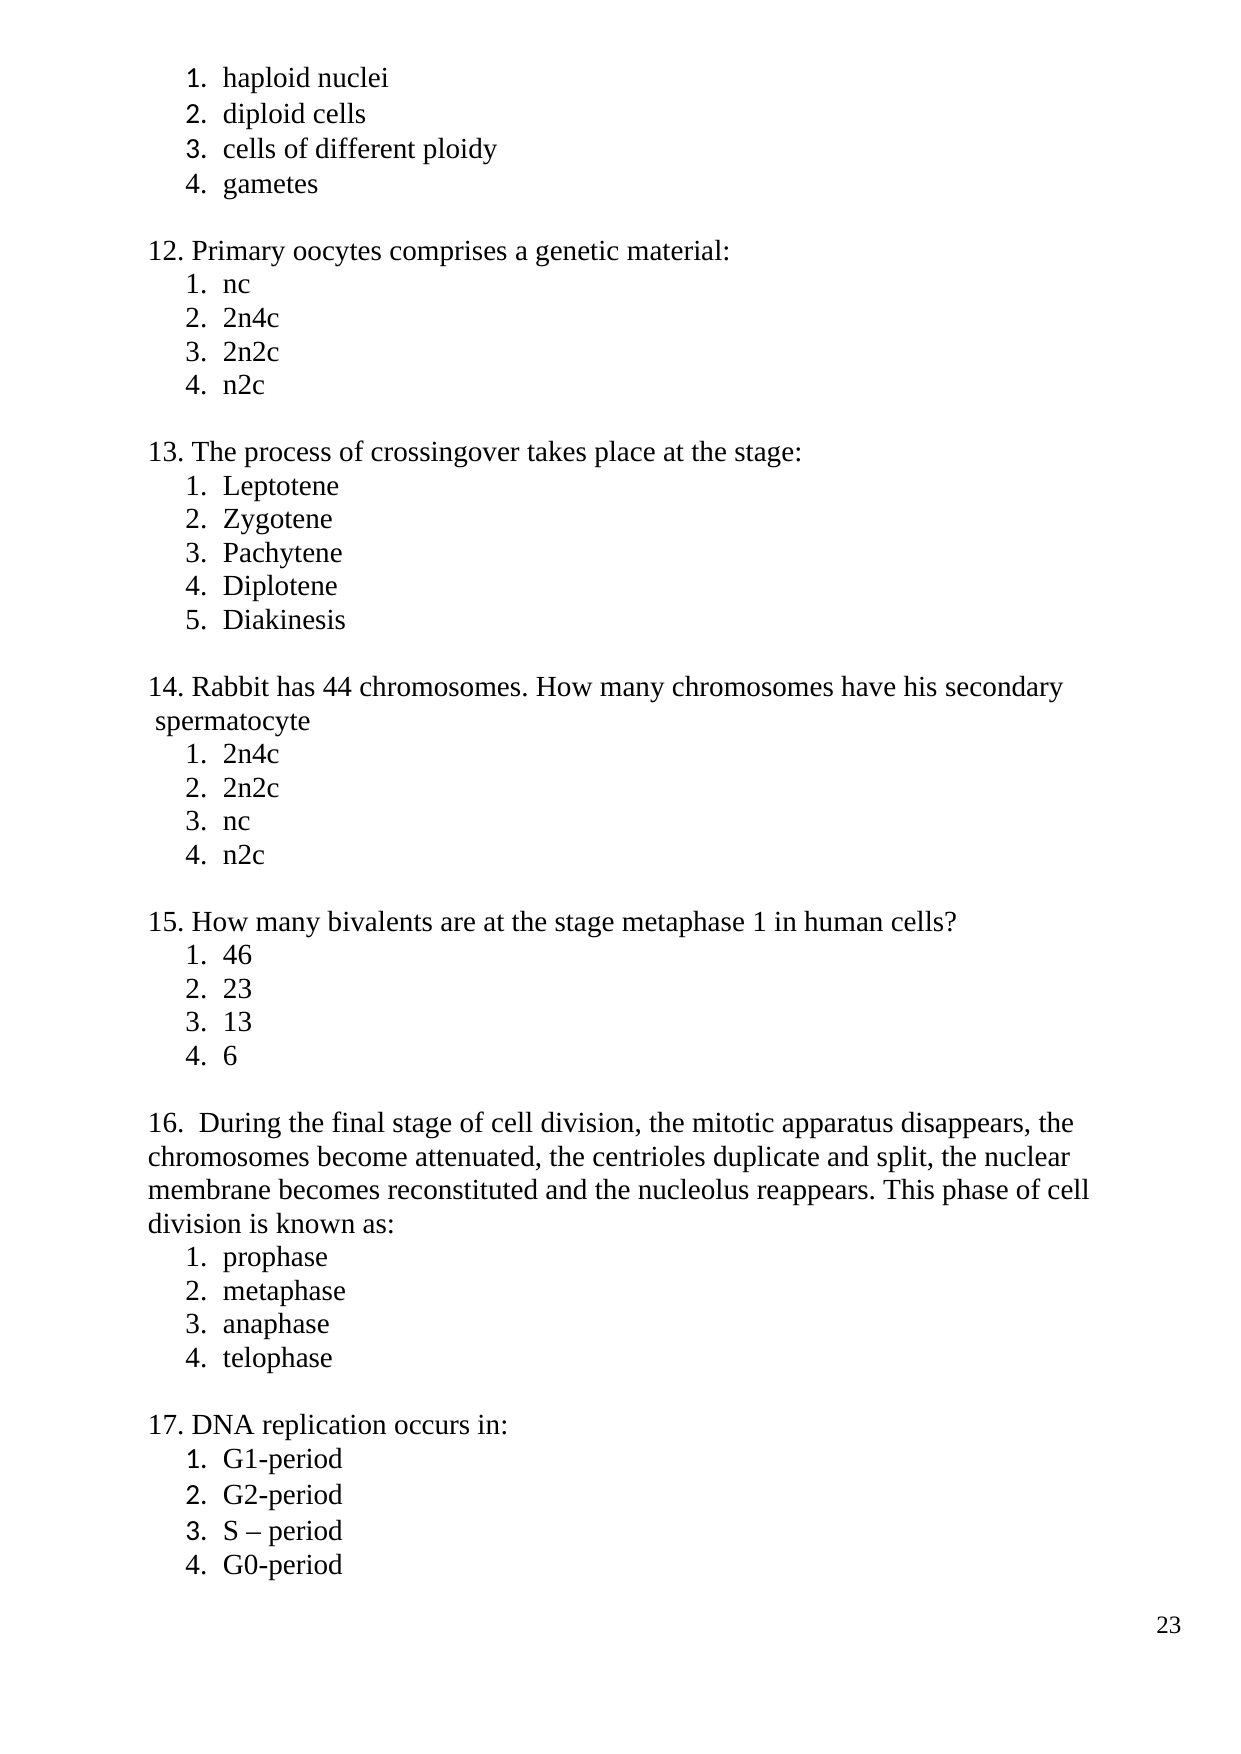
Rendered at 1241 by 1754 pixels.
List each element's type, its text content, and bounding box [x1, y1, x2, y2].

list S – period [185, 1512, 1181, 1547]
list Diakinesis [185, 602, 1181, 636]
list 2n2c [185, 334, 1181, 367]
list 2n4c [185, 736, 1181, 770]
list nc [185, 803, 1181, 837]
list 46 [185, 937, 1181, 971]
text 13. The process of crossingover takes place at the stage: [148, 434, 1181, 468]
list haploid nuclei [185, 59, 1181, 95]
list anaphase [185, 1306, 1181, 1340]
list G1-period [185, 1441, 1181, 1476]
list prophase [185, 1239, 1181, 1273]
list telophase [185, 1340, 1181, 1373]
list G0-period [185, 1547, 1181, 1581]
list 2n4c [185, 300, 1181, 334]
list n2c [185, 367, 1181, 401]
text 15. How many bivalents are at the stage metaphase 1 in human cells? [148, 904, 1181, 937]
text 14. Rabbit has 44 chromosomes. How many chromosomes have his secondary [148, 669, 1181, 703]
list nc [185, 267, 1181, 300]
text spermatocyte [148, 703, 1181, 736]
list Leptotene [185, 468, 1181, 501]
list Zygotene [185, 501, 1181, 535]
list 2n2c [185, 770, 1181, 803]
text 16. During the final stage of cell division, the mitotic apparatus disappears, the chromosomes become attenuated, the centrioles duplicate and split, the nuclear membrane becomes reconstituted and the nucleolus reappears. This phase of cell division is known as: [148, 1105, 1181, 1239]
list 23 [185, 971, 1181, 1004]
list gametes [185, 166, 1181, 199]
text 12. Primary oocytes comprises a genetic material: [148, 233, 1181, 267]
list cells of different ploidy [185, 130, 1181, 166]
list G2-period [185, 1476, 1181, 1512]
list 6 [185, 1038, 1181, 1072]
list Pachytene [185, 535, 1181, 568]
list n2c [185, 837, 1181, 870]
text 17. DNA replication occurs in: [148, 1407, 1181, 1441]
list Diplotene [185, 568, 1181, 602]
list 13 [185, 1004, 1181, 1038]
list diploid cells [185, 95, 1181, 130]
list metaphase [185, 1273, 1181, 1306]
